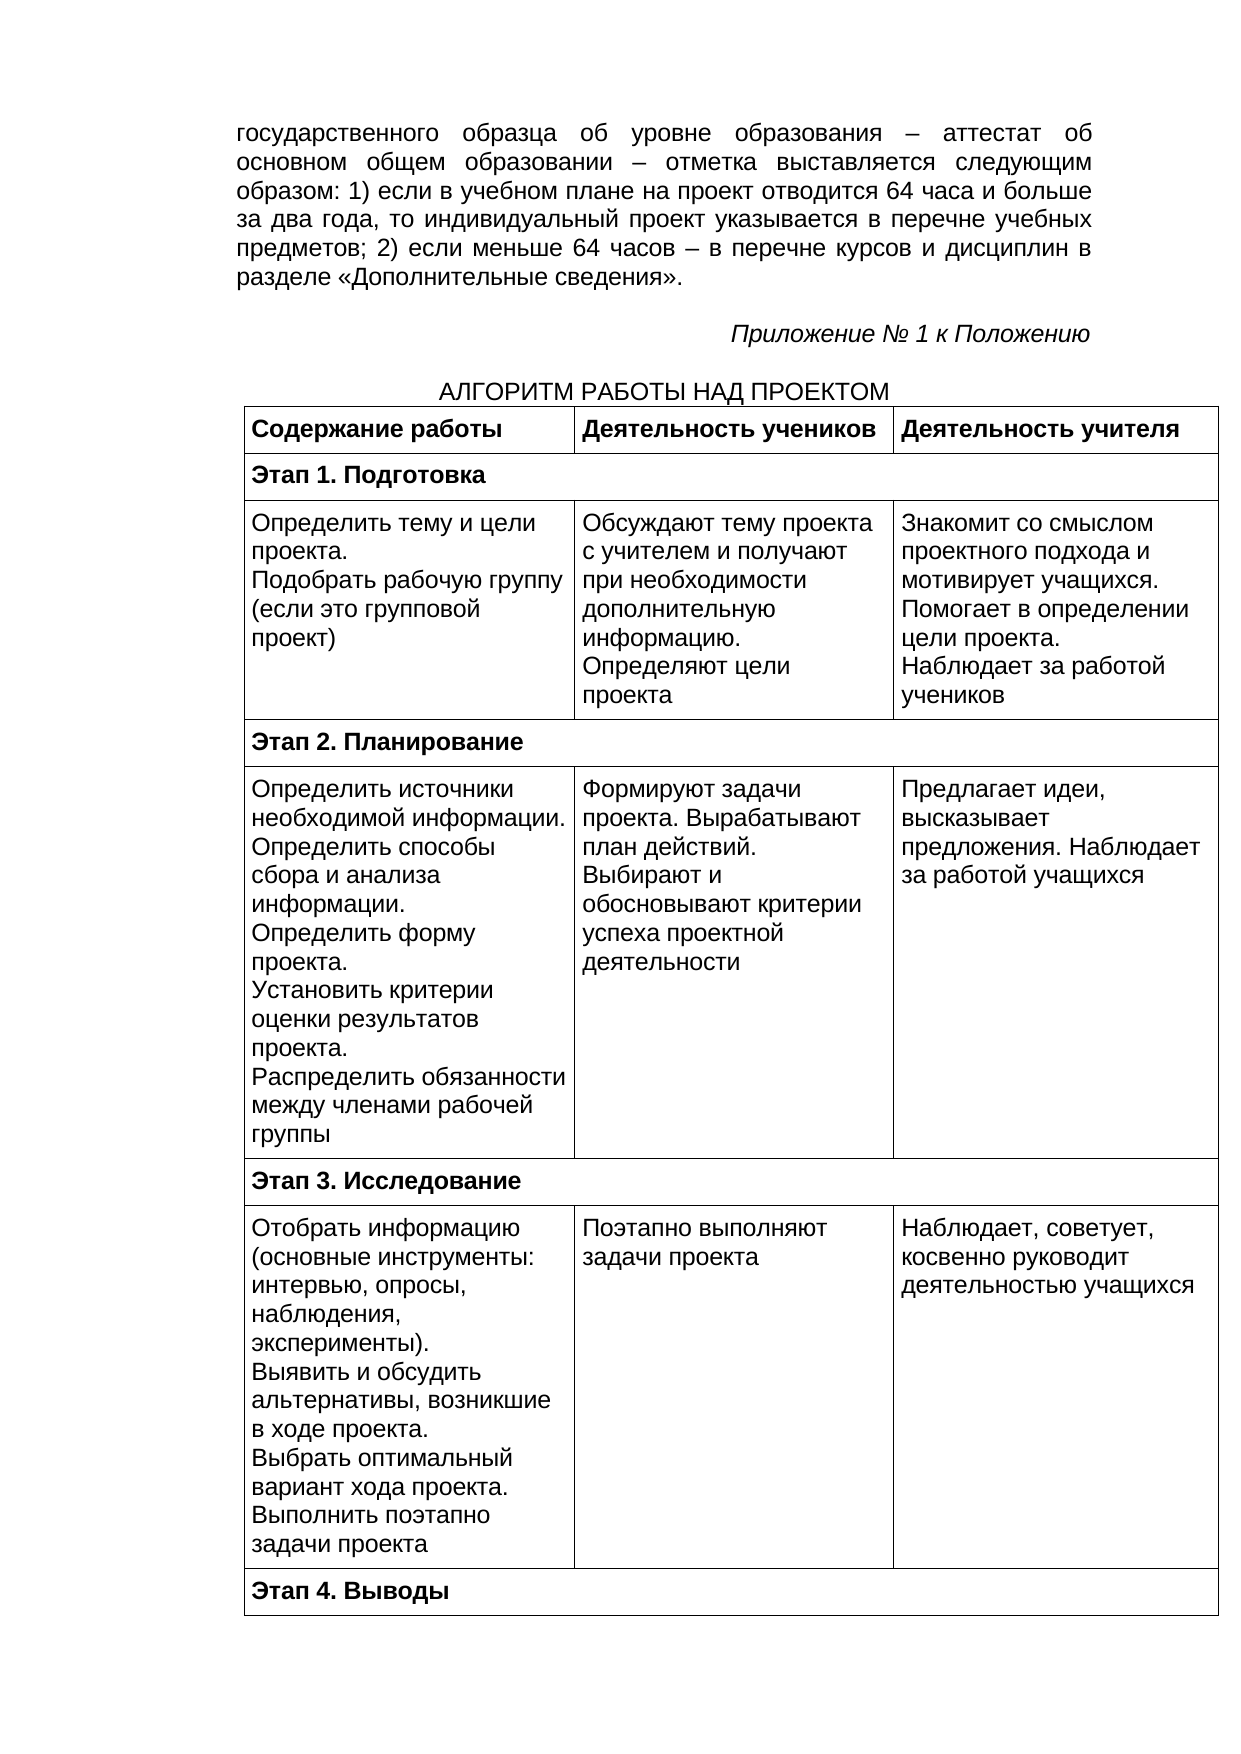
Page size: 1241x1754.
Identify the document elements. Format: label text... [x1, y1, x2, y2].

table_cell Определить тему и цели проекта. Подобрать рабочую группу (если это групповой проект) [245, 501, 574, 719]
table_header Деятельность учеников [575, 407, 893, 453]
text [236, 118, 1093, 291]
table_header Деятельность учителя [894, 407, 1218, 453]
table_cell Этап 1. Подготовка [245, 454, 1218, 499]
table_header Содержание работы [245, 407, 574, 453]
table_cell Предлагает идеи, высказывает предложения. Наблюдает за работой учащихся [894, 767, 1218, 1158]
text Приложение № 1 к Положению [236, 319, 1093, 348]
table_cell Поэтапно выполняют задачи проекта [575, 1206, 893, 1568]
table_cell Наблюдает, советует, косвенно руководит деятельностью учащихся [894, 1206, 1218, 1568]
table_cell Формируют задачи проекта. Вырабатывают план действий. Выбирают и обосновывают критерии успеха проектной деятельности [575, 767, 893, 1158]
table_cell Этап 3. Исследование [245, 1159, 1218, 1205]
table_cell Обсуждают тему проекта с учителем и получают при необходимости дополнительную информацию. Определяют цели проекта [575, 501, 893, 719]
table_cell Знакомит со смыслом проектного подхода и мотивирует учащихся. Помогает в определении цели проекта. Наблюдает за работой учеников [894, 501, 1218, 719]
table_cell Этап 4. Выводы [245, 1569, 1218, 1615]
text Алгоритм работы над проектом [177, 377, 1152, 406]
table_cell Определить источники необходимой информации. Определить способы сбора и анализа информации. Определить форму проекта. Установить критерии оценки результатов проекта. Распределить обязанности между членами рабочей группы [245, 767, 574, 1158]
table_cell Отобрать информацию (основные инструменты: интервью, опросы, наблюдения, эксперименты). Выявить и обсудить альтернативы, возникшие в ходе проекта. Выбрать оптимальный вариант хода проекта. Выполнить поэтапно задачи проекта [245, 1206, 574, 1568]
table_cell Этап 2. Планирование [245, 720, 1218, 766]
